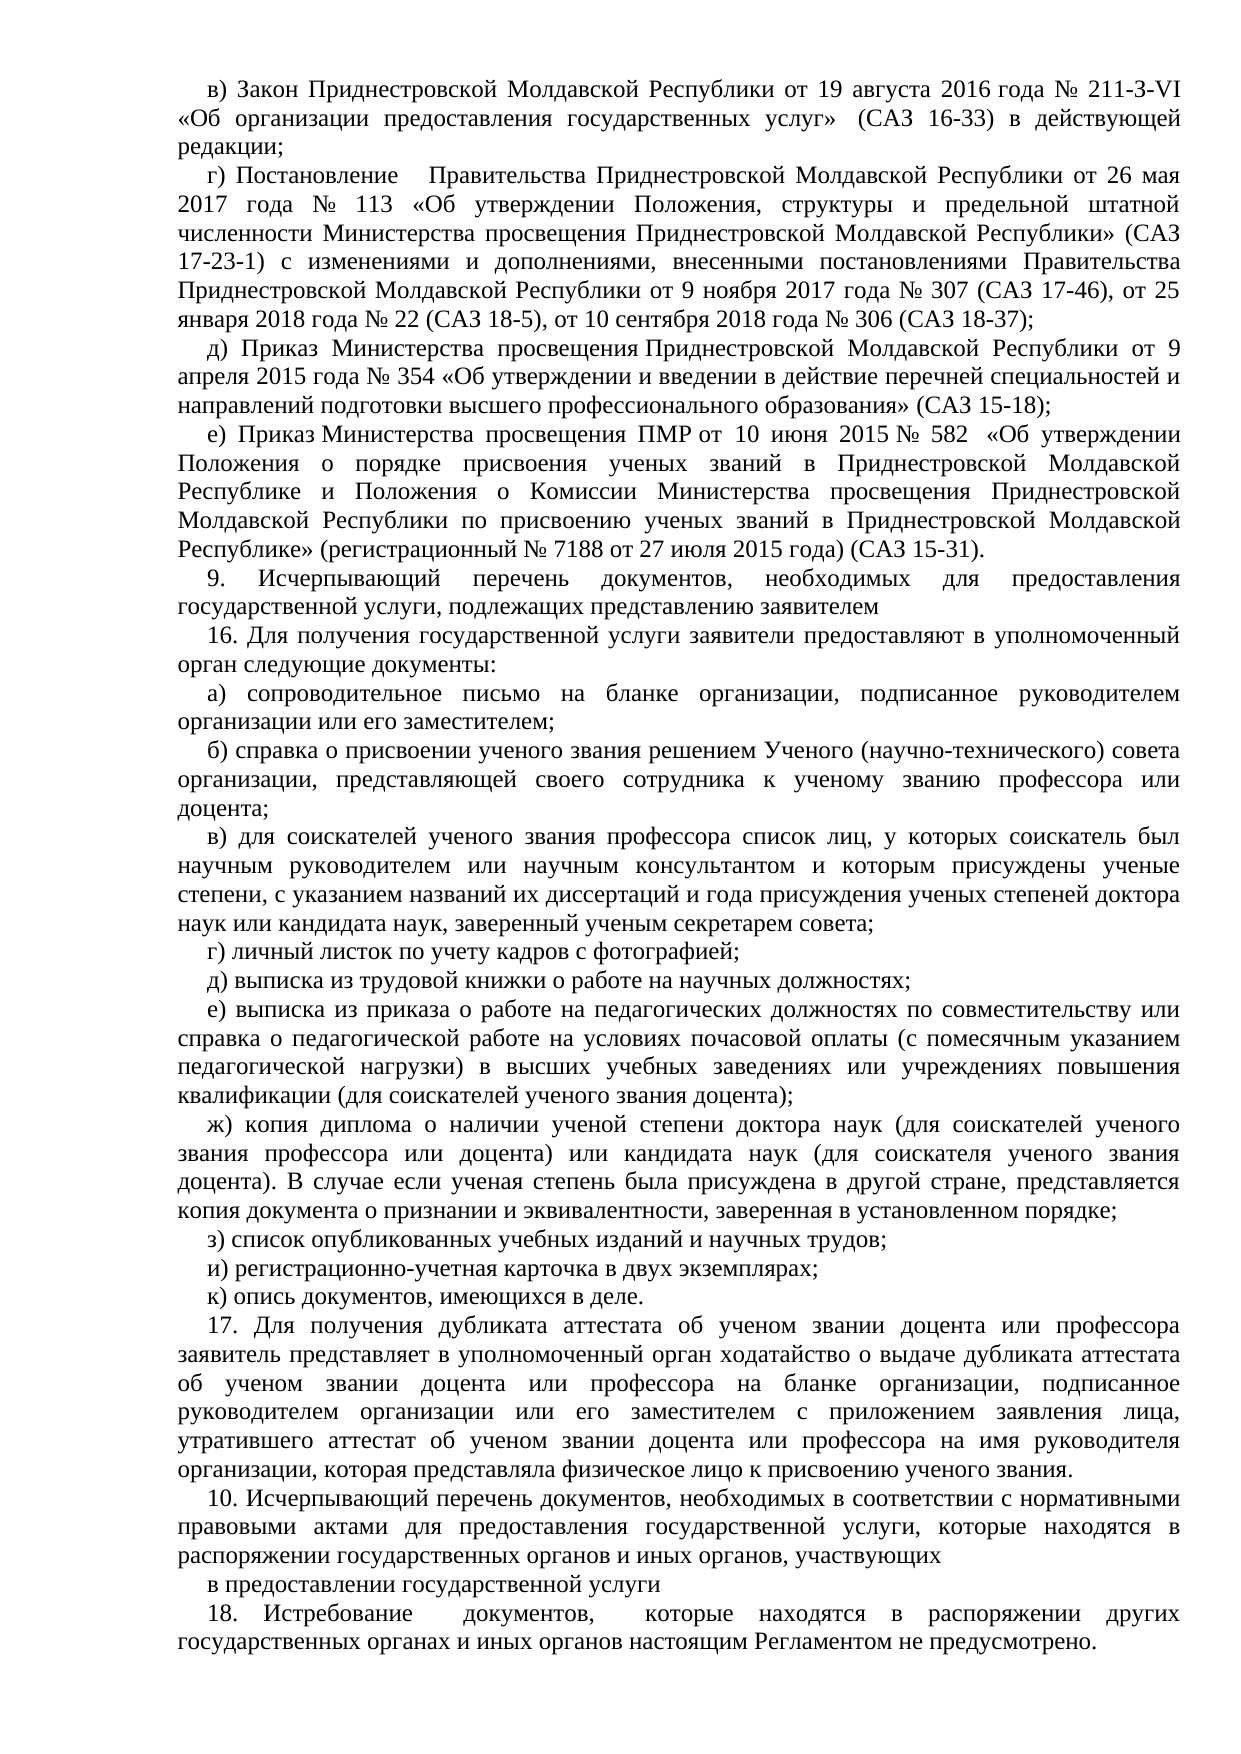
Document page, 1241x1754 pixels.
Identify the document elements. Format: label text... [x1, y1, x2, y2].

text е) выписка из приказа о работе на педагогических должностях по совместительству или справка о педагогической работе на условиях почасовой оплаты (с помесячным указанием педагогической нагрузки) в высших учебных заведениях или учреждениях повышения квалификации (для соискателей ученого звания доцента); [177, 994, 1181, 1109]
text 16. Для получения государственной услуги заявители предоставляют в уполномоченный орган следующие документы: [177, 620, 1181, 678]
text г) Постановление Правительства Приднестровской Молдавской Республики от 26 мая 2017 года № 113 «Об утверждении Положения, структуры и предельной штатной численности Министерства просвещения Приднестровской Молдавской Республики» (САЗ 17-23-1) с изменениями и дополнениями, внесенными постановлениями Правительства Приднестровской Молдавской Республики от 9 ноября 2017 года № 307 (САЗ 17-46), от 25 января 2018 года № 22 (САЗ 18-5), от 10 сентября 2018 года № 306 (САЗ 18-37); [177, 160, 1181, 333]
text з) список опубликованных учебных изданий и научных трудов; [177, 1224, 1181, 1253]
text 17. Для получения дубликата аттестата об ученом звании доцента или профессора заявитель представляет в уполномоченный орган ходатайство о выдаче дубликата аттестата об ученом звании доцента или профессора на бланке организации, подписанное руководителем организации или его заместителем с приложением заявления лица, утратившего аттестат об ученом звании доцента или профессора на имя руководителя организации, которая представляла физическое лицо к присвоению ученого звания. [177, 1310, 1181, 1483]
text к) опись документов, имеющихся в деле. [177, 1281, 1181, 1310]
text ж) копия диплома о наличии ученой степени доктора наук (для соискателей ученого звания профессора или доцента) или кандидата наук (для соискателя ученого звания доцента). В случае если ученая степень была присуждена в другой стране, представляется копия документа о признании и эквивалентности, заверенная в установленном порядке; [177, 1109, 1181, 1224]
text в предоставлении государственной услуги [177, 1569, 1181, 1598]
text д) выписка из трудовой книжки о работе на научных должностях; [177, 965, 1181, 994]
text б) справка о присвоении ученого звания решением Ученого (научно-технического) совета организации, представляющей своего сотрудника к ученому званию профессора или доцента; [177, 735, 1181, 821]
text 9. Исчерпывающий перечень документов, необходимых для предоставления государственной услуги, подлежащих представлению заявителем [177, 563, 1181, 620]
text 18. Истребование документов, которые находятся в распоряжении других государственных органах и иных органов настоящим Регламентом не предусмотрено. [177, 1598, 1181, 1655]
text е) Приказ Министерства просвещения ПМР от 10 июня 2015 № 582 «Об утверждении Положения о порядке присвоения ученых званий в Приднестровской Молдавской Республике и Положения о Комиссии Министерства просвещения Приднестровской Молдавской Республики по присвоению ученых званий в Приднестровской Молдавской Республике» (регистрационный № 7188 от 27 июля 2015 года) (САЗ 15-31). [177, 419, 1181, 563]
text д) Приказ Министерства просвещения Приднестровской Молдавской Республики от 9 апреля 2015 года № 354 «Об утверждении и введении в действие перечней специальностей и направлений подготовки высшего профессионального образования» (САЗ 15-18); [177, 333, 1181, 419]
text а) сопроводительное письмо на бланке организации, подписанное руководителем организации или его заместителем; [177, 678, 1181, 735]
text и) регистрационно-учетная карточка в двух экземплярах; [177, 1253, 1181, 1281]
text в) Закон Приднестровской Молдавской Республики от 19 августа 2016 года № 211-З-VI «Об организации предоставления государственных услуг» (САЗ 16-33) в действующей редакции; [177, 74, 1181, 160]
text 10. Исчерпывающий перечень документов, необходимых в соответствии с нормативными правовыми актами для предоставления государственной услуги, которые находятся в распоряжении государственных органов и иных органов, участвующих [177, 1483, 1181, 1569]
text г) личный листок по учету кадров с фотографией; [177, 936, 1181, 965]
text в) для соискателей ученого звания профессора список лиц, у которых соискатель был научным руководителем или научным консультантом и которым присуждены ученые степени, с указанием названий их диссертаций и года присуждения ученых степеней доктора наук или кандидата наук, заверенный ученым секретарем совета; [177, 821, 1181, 936]
